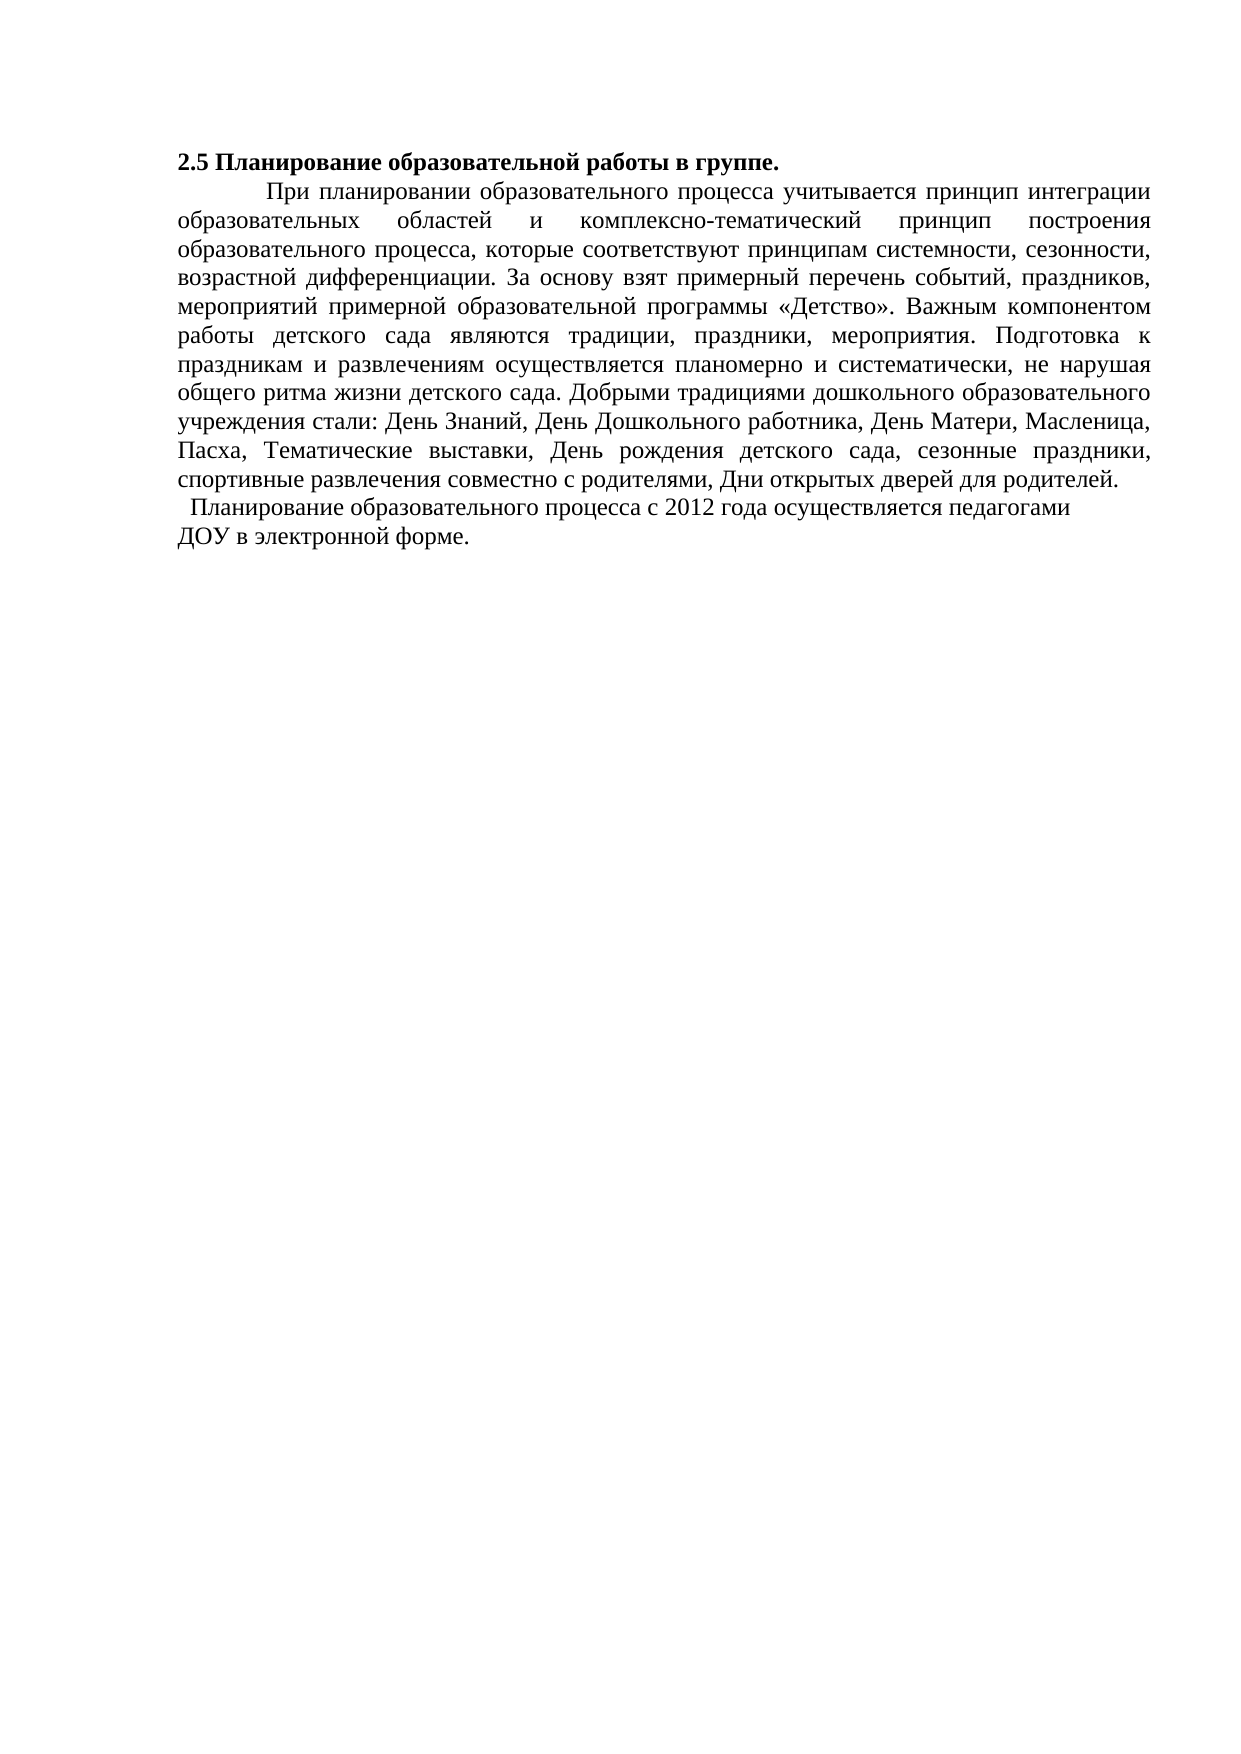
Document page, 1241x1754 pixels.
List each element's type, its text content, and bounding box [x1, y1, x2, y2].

text Планирование образовательного процесса с 2012 года осуществляется педагогами [177, 492, 1152, 521]
text При планировании образовательного процесса учитывается принцип интеграции образовательных областей и комплексно-тематический принцип построения образовательного процесса, которые соответствуют принципам системности, сезонности, возрастной дифференциации. За основу взят примерный перечень событий, праздников, мероприятий примерной образовательной программы «Детство». Важным компонентом работы детского сада являются традиции, праздники, мероприятия. Подготовка к праздникам и развлечениям осуществляется планомерно и систематически, не нарушая общего ритма жизни детского сада. Добрыми традициями дошкольного образовательного учреждения стали: День Знаний, День Дошкольного работника, День Матери, Масленица, Пасха, Тематические выставки, День рождения детского сада, сезонные праздники, спортивные развлечения совместно с родителями, Дни открытых дверей для родителей. [177, 176, 1152, 492]
text ДОУ в электронной форме. [177, 521, 1152, 550]
text 2.5 Планирование образовательной работы в группе. [177, 147, 1152, 176]
